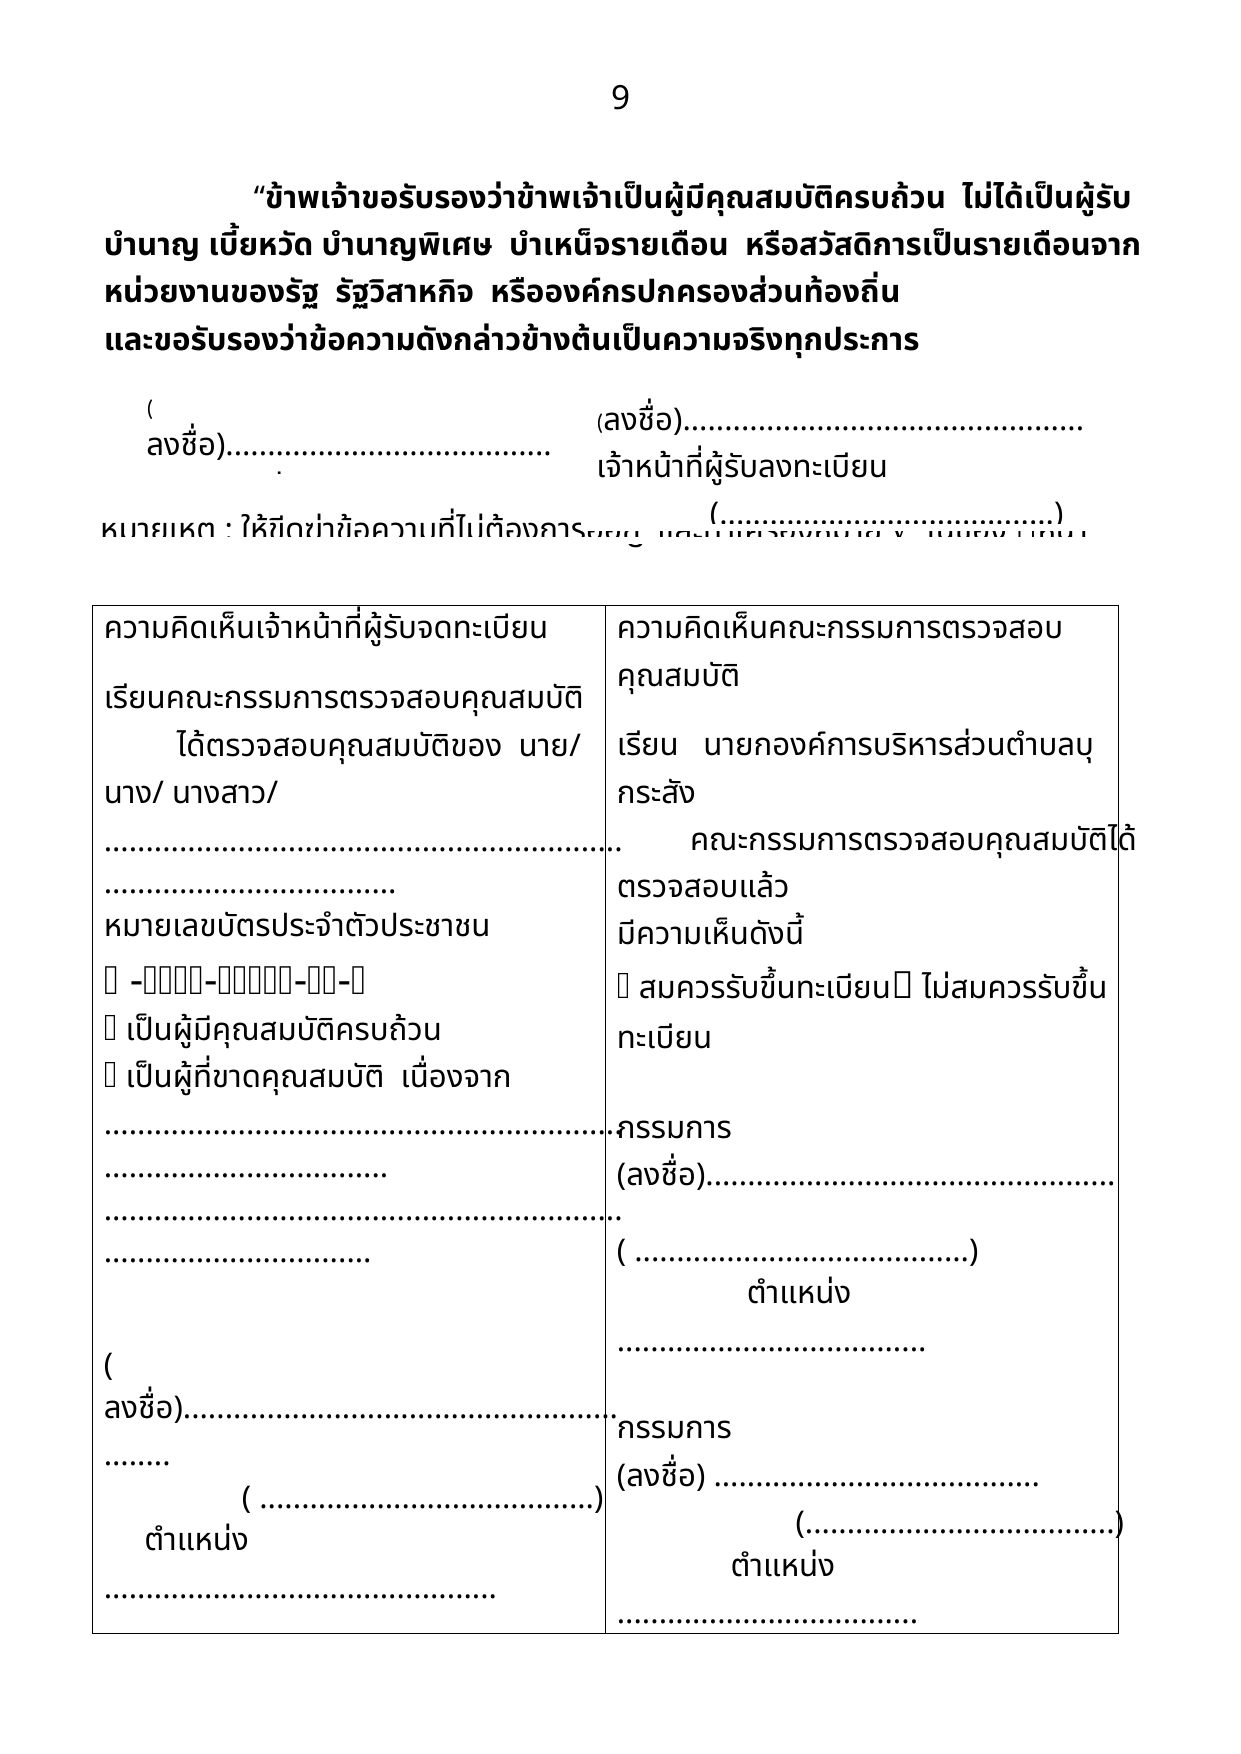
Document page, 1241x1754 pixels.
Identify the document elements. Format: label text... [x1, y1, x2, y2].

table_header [93, 606, 605, 1633]
text และขอรับรองว่าข้อความดังกล่าวข้างต้นเป็นความจริงทุกประการ [103, 317, 1167, 364]
text -๒- [103, 514, 1167, 562]
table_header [606, 606, 1118, 1633]
text “ข้าพเจ้าขอรับรองว่าข้าพเจ้าเป็นผู้มีคุณสมบัติครบถ้วน ไม่ได้เป็นผู้รับบำนาญ เบี้ยหวัด บำนาญพิเศษ บำเหน็จรายเดือน หรือสวัสดิการเป็นรายเดือนจากหน่วยงานของรัฐ รัฐวิสาหกิจ หรือองค์กรปกครองส่วนท้องถิ่น [103, 175, 1167, 317]
